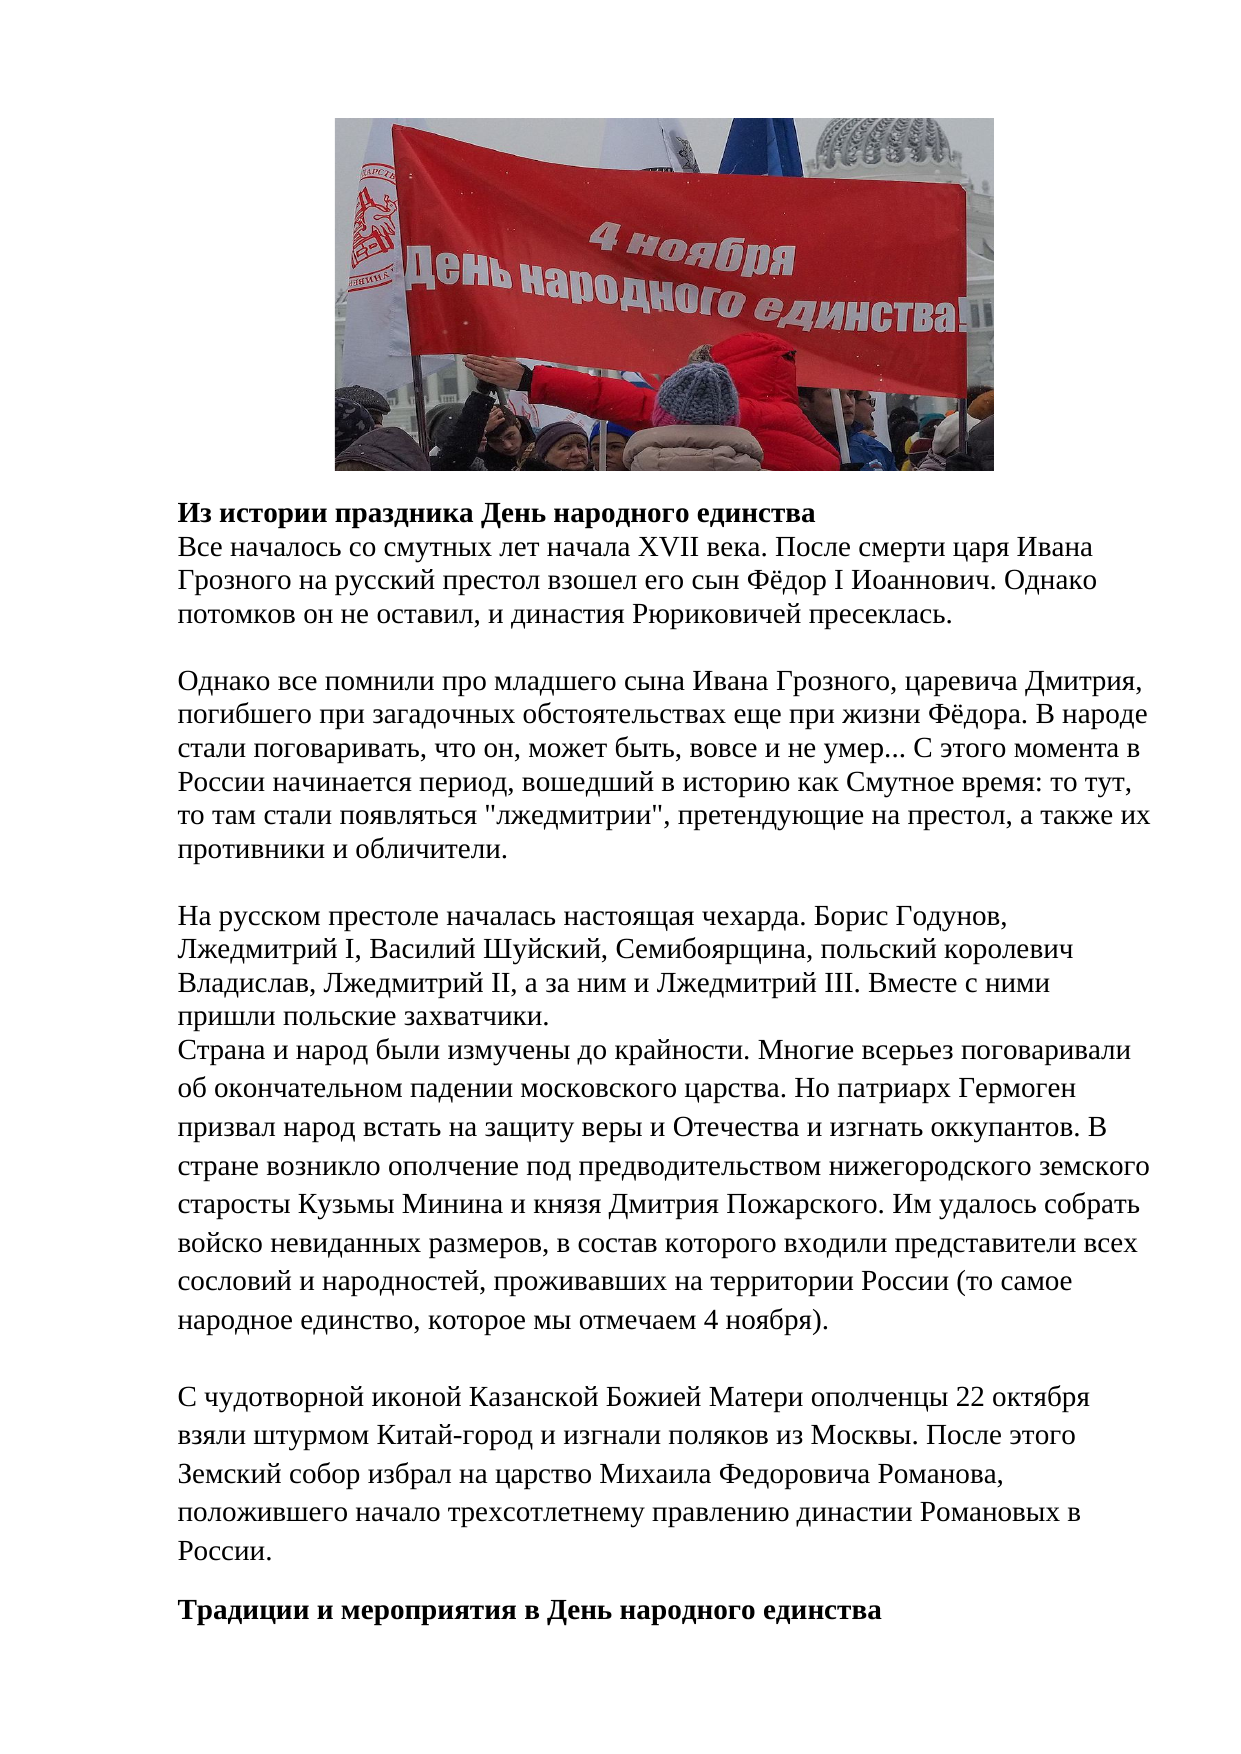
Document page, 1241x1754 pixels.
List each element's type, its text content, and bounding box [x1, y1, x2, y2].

text Традиции и мероприятия в День народного единства [177, 1592, 1152, 1626]
text Страна и народ были измучены до крайности. Многие всерьез поговаривали об окончательном падении московского царства. Но патриарх Гермоген призвал народ встать на защиту веры и Отечества и изгнать оккупантов. В стране возникло ополчение под предводительством нижегородского земского старосты Кузьмы Минина и князя Дмитрия Пожарского. Им удалось собрать войско невиданных размеров, в состав которого входили представители всех сословий и народностей, проживавших на территории России (то самое народное единство, которое мы отмечаем 4 ноября). С чудотворной иконой Казанской Божией Матери ополченцы 22 октября взяли штурмом Китай-город и изгнали поляков из Москвы. После этого Земский собор избрал на царство Михаила Федоровича Романова, положившего начало трехсотлетнему правлению династии Романовых в России. [177, 1032, 1152, 1567]
text Из истории праздника День народного единства [177, 495, 1152, 529]
picture [334, 118, 994, 471]
text Все началось со смутных лет начала XVII века. После смерти царя Ивана Грозного на русский престол взошел его сын Фёдор I Иоаннович. Однако потомков он не оставил, и династия Рюриковичей пресеклась. Однако все помнили про младшего сына Ивана Грозного, царевича Дмитрия, погибшего при загадочных обстоятельствах еще при жизни Фёдора. В народе стали поговаривать, что он, может быть, вовсе и не умер... С этого момента в России начинается период, вошедший в историю как Смутное время: то тут, то там стали появляться "лжедмитрии", претендующие на престол, а также их противники и обличители. На русском престоле началась настоящая чехарда. Борис Годунов, Лжедмитрий I, Василий Шуйский, Семибоярщина, польский королевич Владислав, Лжедмитрий II, а за ним и Лжедмитрий III. Вместе с ними пришли польские захватчики. [177, 529, 1152, 1032]
